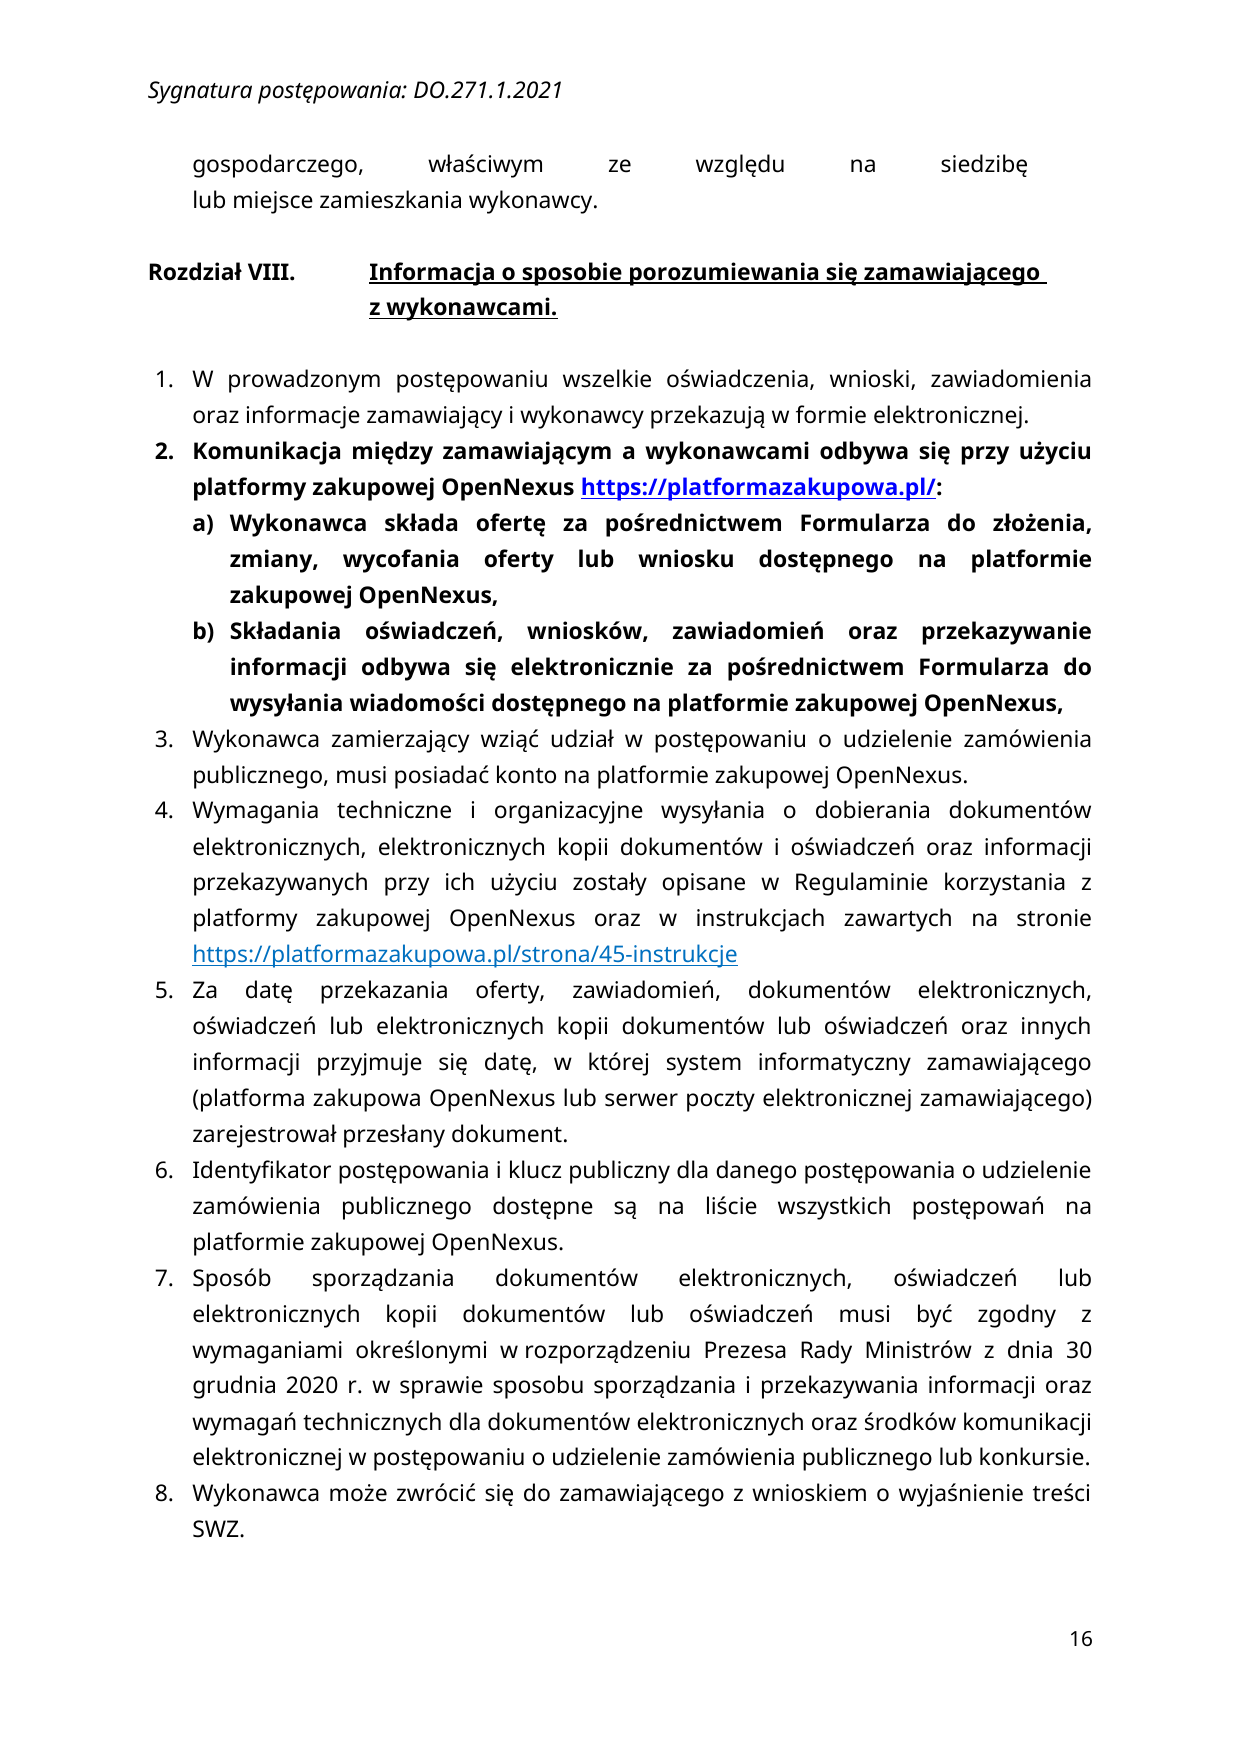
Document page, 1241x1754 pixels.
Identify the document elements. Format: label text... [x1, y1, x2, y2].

list Za datę przekazania oferty, zawiadomień, dokumentów elektronicznych, oświadczeń lub elektronicznych kopii dokumentów lub oświadczeń oraz innych informacji przyjmuje się datę, w której system informatyczny zamawiającego (platforma zakupowa OpenNexus lub serwer poczty elektronicznej zamawiającego) zarejestrował przesłany dokument. [154, 974, 1093, 1149]
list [154, 148, 1093, 215]
list Wykonawca może zwrócić się do zamawiającego z wnioskiem o wyjaśnienie treści SWZ. [154, 1477, 1093, 1544]
text Rozdział VIII. Informacja o sposobie porozumiewania się zamawiającego z wykonawcami. [148, 255, 1093, 323]
list Identyfikator postępowania i klucz publiczny dla danego postępowania o udzielenie zamówienia publicznego dostępne są na liście wszystkich postępowań na platformie zakupowej OpenNexus. [154, 1154, 1093, 1257]
list W prowadzonym postępowaniu wszelkie oświadczenia, wnioski, zawiadomienia oraz informacje zamawiający i wykonawcy przekazują w formie elektronicznej. [154, 363, 1093, 430]
list Wykonawca składa ofertę za pośrednictwem Formularza do złożenia, zmiany, wycofania oferty lub wniosku dostępnego na platformie zakupowej OpenNexus, [192, 507, 1093, 610]
list Komunikacja między zamawiającym a wykonawcami odbywa się przy użyciu platformy zakupowej OpenNexus https://platformazakupowa.pl/: [154, 435, 1093, 502]
list Wymagania techniczne i organizacyjne wysyłania o dobierania dokumentów elektronicznych, elektronicznych kopii dokumentów i oświadczeń oraz informacji przekazywanych przy ich użyciu zostały opisane w Regulaminie korzystania z platformy zakupowej OpenNexus oraz w instrukcjach zawartych na stronie https://platformazakupowa.pl/strona/45-instrukcje [154, 794, 1093, 969]
list Składania oświadczeń, wniosków, zawiadomień oraz przekazywanie informacji odbywa się elektronicznie za pośrednictwem Formularza do wysyłania wiadomości dostępnego na platformie zakupowej OpenNexus, [192, 615, 1093, 718]
list Wykonawca zamierzający wziąć udział w postępowaniu o udzielenie zamówienia publicznego, musi posiadać konto na platformie zakupowej OpenNexus. [154, 723, 1093, 790]
list Sposób sporządzania dokumentów elektronicznych, oświadczeń lub elektronicznych kopii dokumentów lub oświadczeń musi być zgodny z wymaganiami określonymi w rozporządzeniu Prezesa Rady Ministrów z dnia 30 grudnia 2020 r. w sprawie sposobu sporządzania i przekazywania informacji oraz wymagań technicznych dla dokumentów elektronicznych oraz środków komunikacji elektronicznej w postępowaniu o udzielenie zamówienia publicznego lub konkursie. [154, 1262, 1093, 1473]
